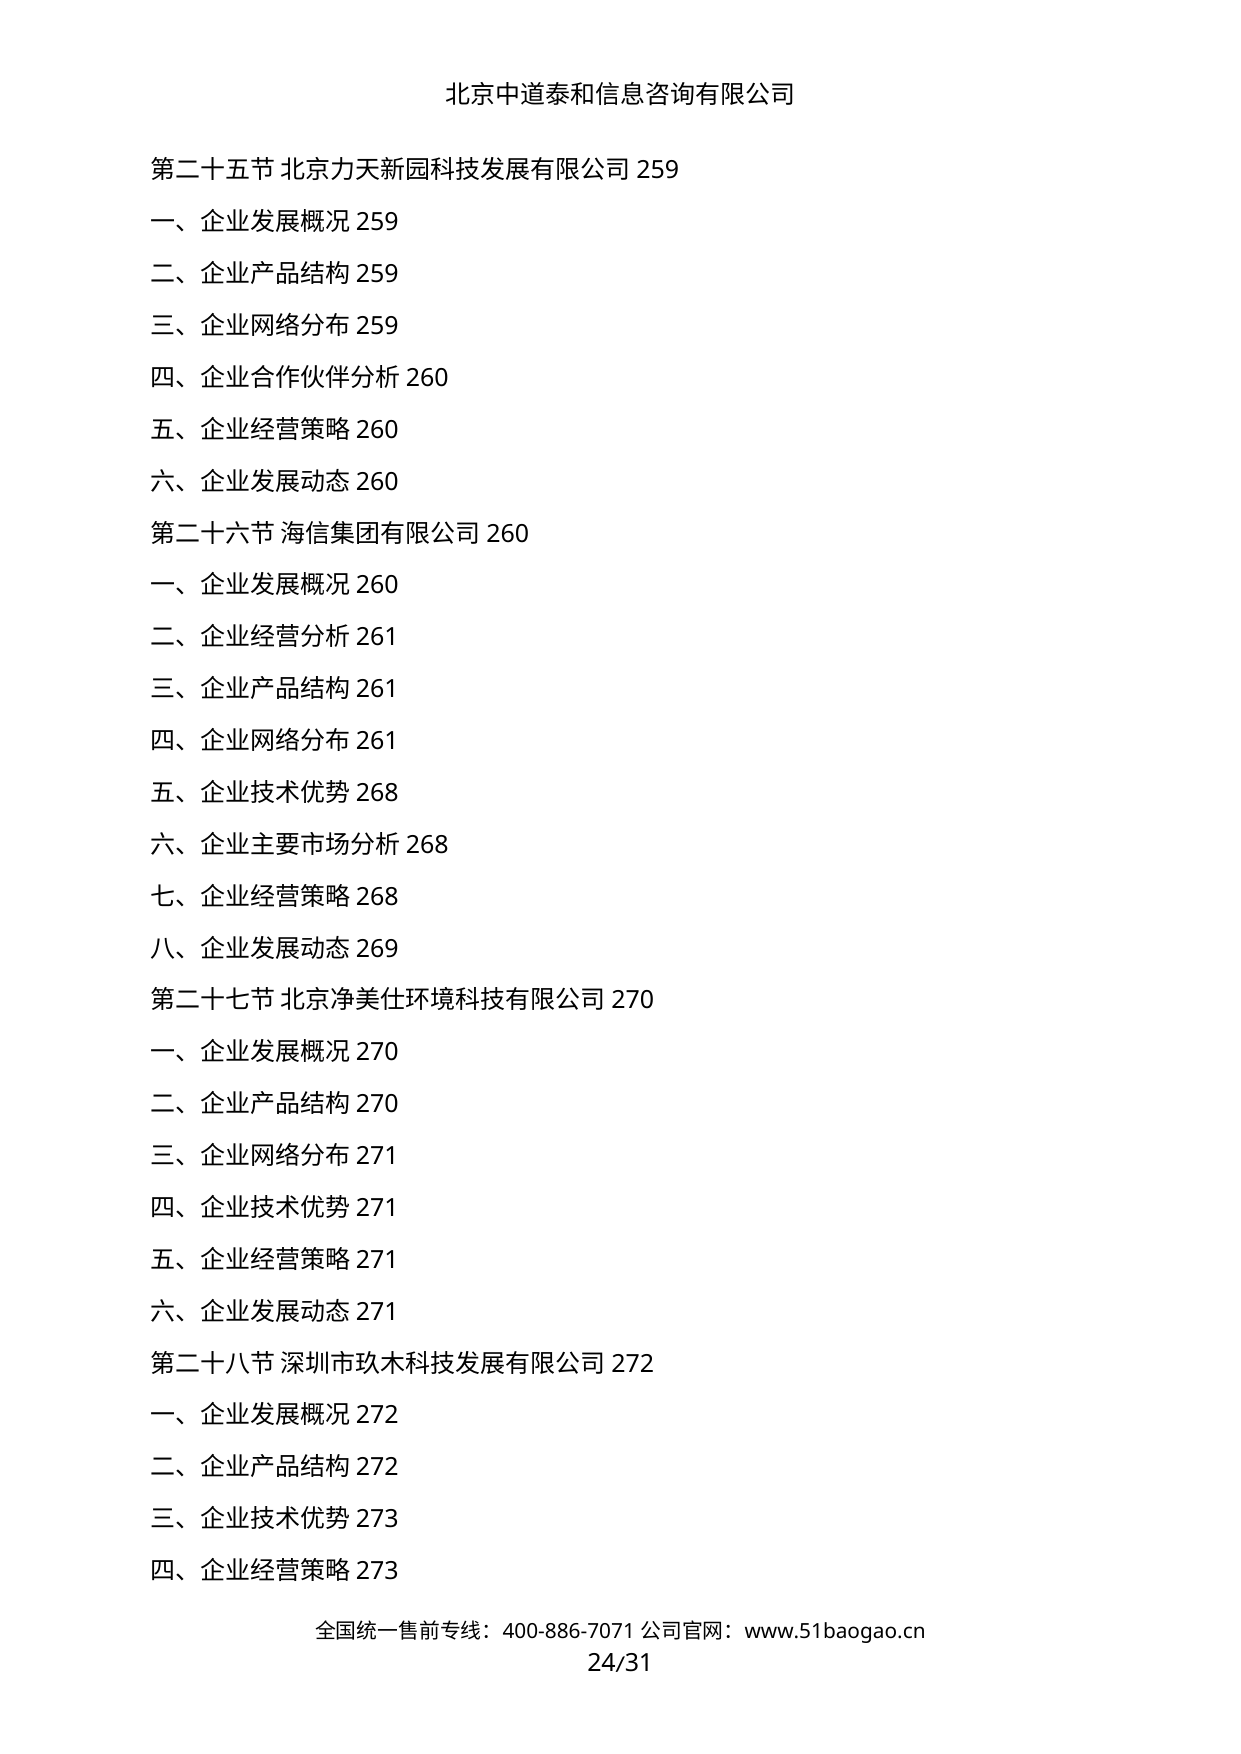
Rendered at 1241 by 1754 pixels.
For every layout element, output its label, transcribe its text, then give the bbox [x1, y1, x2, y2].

text 六、企业发展动态 260 [150, 461, 1090, 497]
text 三、企业网络分布 259 [150, 306, 1090, 342]
text 第二十六节 海信集团有限公司 260 [150, 513, 1090, 549]
text 三、企业网络分布 271 [150, 1136, 1090, 1172]
text 五、企业技术优势 268 [150, 772, 1090, 809]
text 七、企业经营策略 268 [150, 876, 1090, 912]
text 一、企业发展概况 270 [150, 1032, 1090, 1068]
text 一、企业发展概况 259 [150, 202, 1090, 238]
text 二、企业经营分析 261 [150, 617, 1090, 653]
text 四、企业技术优势 271 [150, 1187, 1090, 1224]
text 二、企业产品结构 270 [150, 1084, 1090, 1120]
text 六、企业发展动态 271 [150, 1291, 1090, 1327]
text 第二十七节 北京净美仕环境科技有限公司 270 [150, 980, 1090, 1016]
text 一、企业发展概况 272 [150, 1395, 1090, 1431]
text 第二十八节 深圳市玖木科技发展有限公司 272 [150, 1343, 1090, 1379]
text 三、企业技术优势 273 [150, 1499, 1090, 1535]
text 四、企业合作伙伴分析 260 [150, 357, 1090, 394]
text 一、企业发展概况 260 [150, 565, 1090, 601]
text 五、企业经营策略 271 [150, 1239, 1090, 1276]
text 二、企业产品结构 272 [150, 1447, 1090, 1483]
text 五、企业经营策略 260 [150, 409, 1090, 446]
text 三、企业产品结构 261 [150, 669, 1090, 705]
text 四、企业经营策略 273 [150, 1551, 1090, 1587]
text 八、企业发展动态 269 [150, 928, 1090, 964]
text 二、企业产品结构 259 [150, 254, 1090, 290]
text 第二十五节 北京力天新园科技发展有限公司 259 [150, 150, 1090, 186]
text 六、企业主要市场分析 268 [150, 824, 1090, 861]
text 四、企业网络分布 261 [150, 721, 1090, 757]
